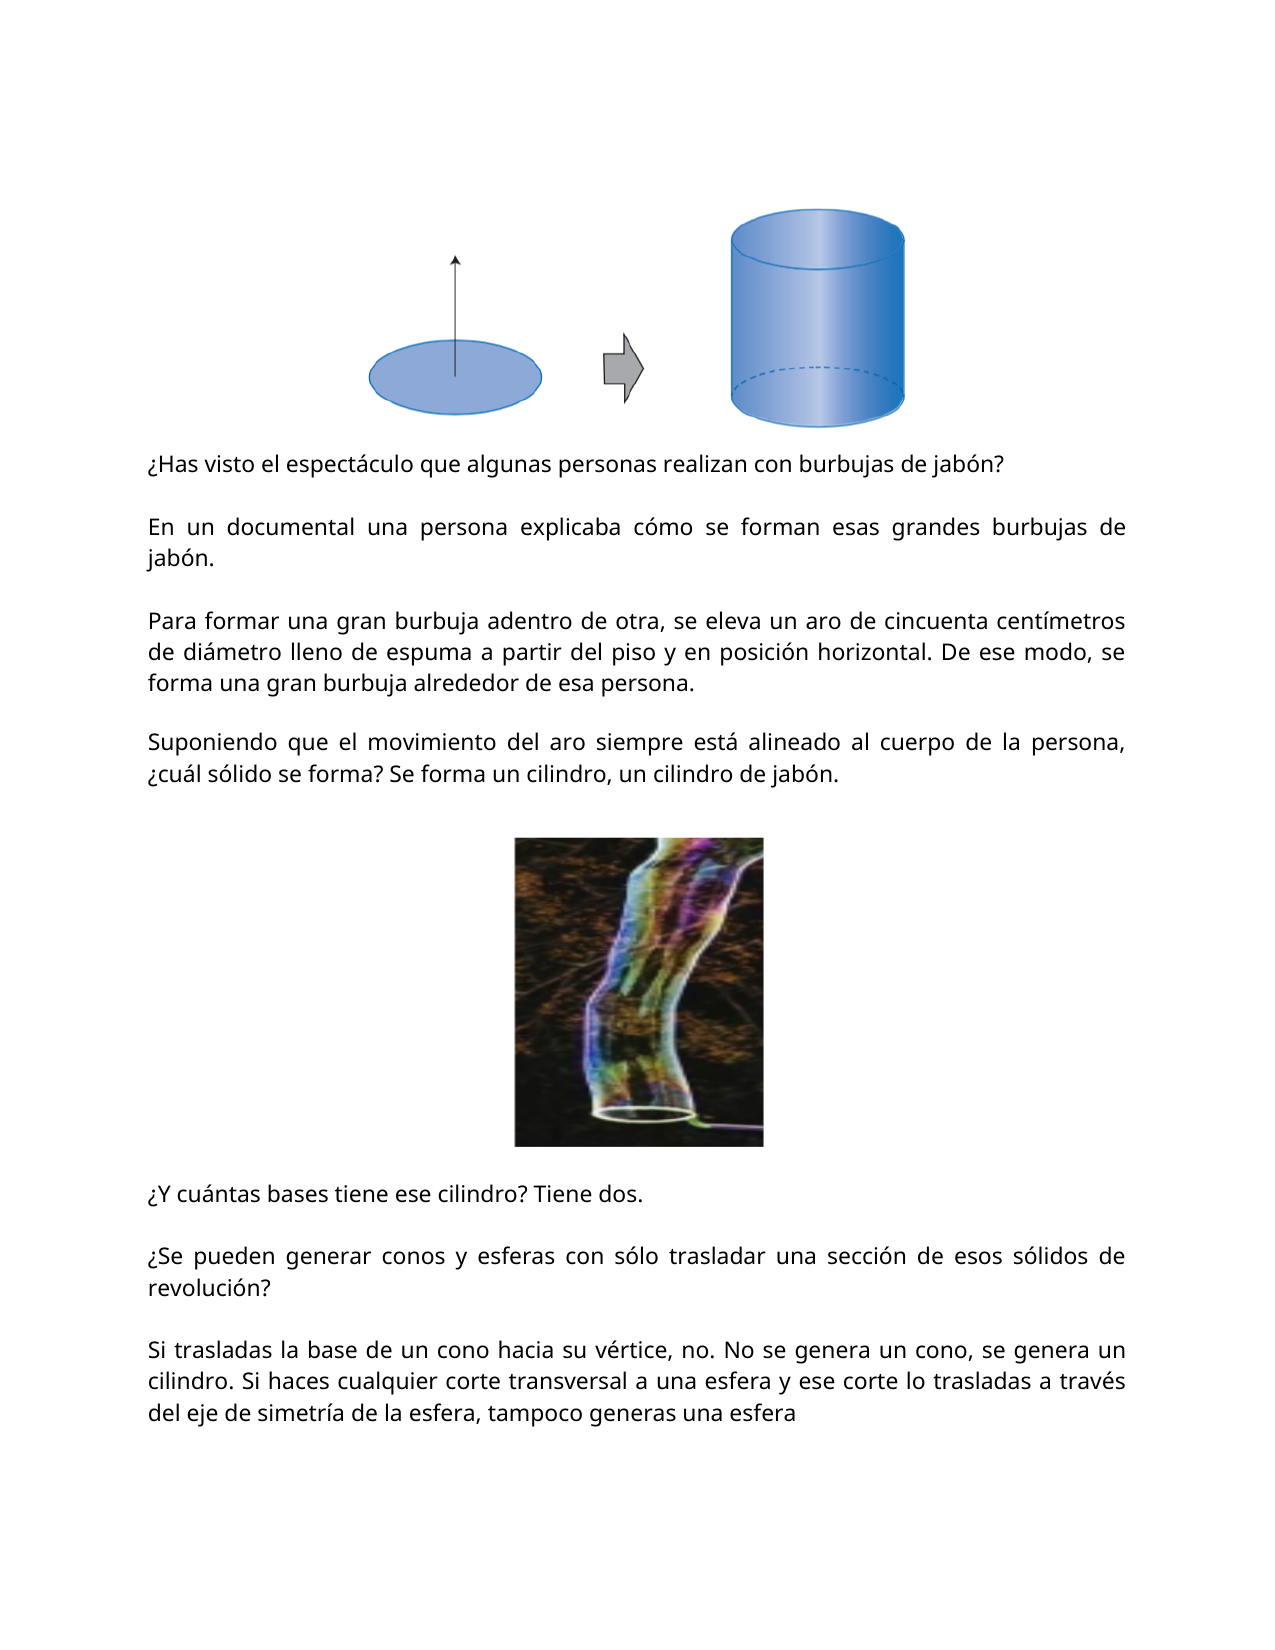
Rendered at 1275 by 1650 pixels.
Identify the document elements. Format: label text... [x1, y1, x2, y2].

text ¿Y cuántas bases tiene ese cilindro? Tiene dos. [148, 1178, 1127, 1209]
text ¿Se pueden generar conos y esferas con sólo trasladar una sección de esos sólidos de revolución? [148, 1240, 1127, 1303]
text En un documental una persona explicaba cómo se forman esas grandes burbujas de jabón. [148, 511, 1127, 573]
text Para formar una gran burbuja adentro de otra, se eleva un aro de cincuenta centímetros de diámetro lleno de espuma a partir del piso y en posición horizontal. De ese modo, se forma una gran burbuja alrededor de esa persona. [148, 604, 1127, 698]
picture [328, 177, 947, 449]
picture [516, 838, 763, 1146]
text Suponiendo que el movimiento del aro siempre está alineado al cuerpo de la persona, ¿cuál sólido se forma? Se forma un cilindro, un cilindro de jabón. [148, 726, 1127, 789]
text Si trasladas la base de un cono hacia su vértice, no. No se genera un cono, se genera un cilindro. Si haces cualquier corte transversal a una esfera y ese corte lo trasladas a través del eje de simetría de la esfera, tampoco generas una esfera [148, 1334, 1127, 1428]
text ¿Has visto el espectáculo que algunas personas realizan con burbujas de jabón? [148, 448, 1127, 479]
